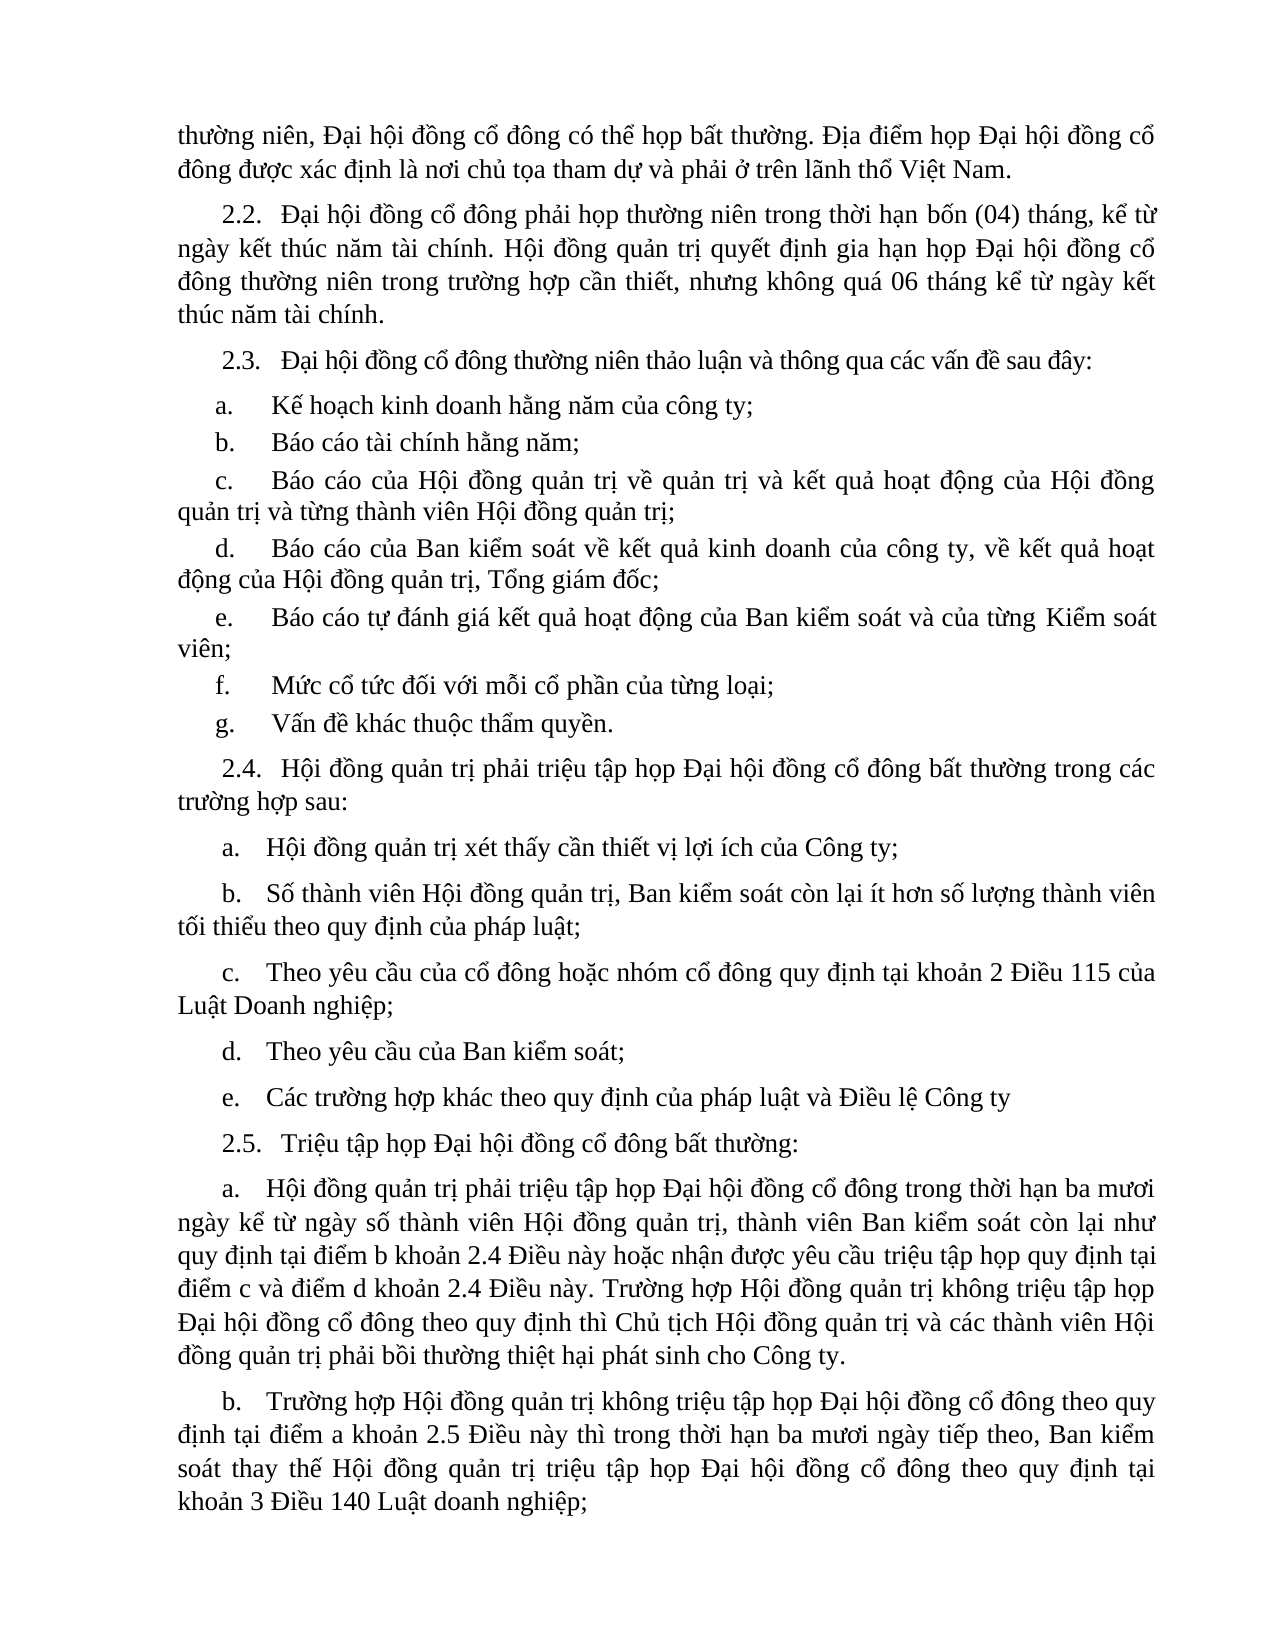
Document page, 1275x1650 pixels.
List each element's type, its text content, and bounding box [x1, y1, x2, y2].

list Theo yêu cầu của Ban kiểm soát; [177, 1034, 1157, 1067]
list Trường hợp Hội đồng quản trị không triệu tập họp Đại hội đồng cổ đông theo quy định tại điểm a khoản 2.5 Điều này thì trong thời hạn ba mươi ngày tiếp theo, Ban kiểm soát thay thế Hội đồng quản trị triệu tập họp Đại hội đồng cổ đông theo quy định tại khoản 3 Điều 140 Luật doanh nghiệp; [177, 1384, 1157, 1517]
list Báo cáo của Ban kiểm soát về kết quả kinh doanh của công ty, về kết quả hoạt động của Hội đồng quản trị, Tổng giám đốc; [177, 532, 1157, 594]
list Vấn đề khác thuộc thẩm quyền. [177, 707, 1157, 738]
list Báo cáo tự đánh giá kết quả hoạt động của Ban kiểm soát và của từng Kiểm soát viên; [177, 601, 1157, 663]
list Mức cổ tức đối với mỗi cổ phần của từng loại; [177, 669, 1157, 701]
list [177, 118, 1157, 185]
list Đại hội đồng cổ đông phải họp thường niên trong thời hạn bốn (04) tháng, kể từ ngày kết thúc năm tài chính. Hội đồng quản trị quyết định gia hạn họp Đại hội đồng cổ đông thường niên trong trường hợp cần thiết, nhưng không quá 06 tháng kể từ ngày kết thúc năm tài chính. [177, 197, 1157, 331]
list Theo yêu cầu của cổ đông hoặc nhóm cổ đông quy định tại khoản 2 Điều 115 của Luật Doanh nghiệp; [177, 954, 1157, 1021]
list Hội đồng quản trị xét thấy cần thiết vị lợi ích của Công ty; [177, 829, 1157, 863]
list Báo cáo của Hội đồng quản trị về quản trị và kết quả hoạt động của Hội đồng quản trị và từng thành viên Hội đồng quản trị; [177, 464, 1157, 526]
list Hội đồng quản trị phải triệu tập họp Đại hội đồng cổ đông trong thời hạn ba mươi ngày kể từ ngày số thành viên Hội đồng quản trị, thành viên Ban kiểm soát còn lại như quy định tại điểm b khoản 2.4 Điều này hoặc nhận được yêu cầu triệu tập họp quy định tại điểm c và điểm d khoản 2.4 Điều này. Trường hợp Hội đồng quản trị không triệu tập họp Đại hội đồng cổ đông theo quy định thì Chủ tịch Hội đồng quản trị và các thành viên Hội đồng quản trị phải bồi thường thiệt hại phát sinh cho Công ty. [177, 1171, 1157, 1371]
list Hội đồng quản trị phải triệu tập họp Đại hội đồng cổ đông bất thường trong các trường hợp sau: [177, 750, 1157, 817]
list Triệu tập họp Đại hội đồng cổ đông bất thường: [177, 1125, 1157, 1159]
list Kế hoạch kinh doanh hằng năm của công ty; [177, 389, 1157, 420]
list Các trường hợp khác theo quy định của pháp luật và Điều lệ Công ty [177, 1079, 1157, 1113]
list Số thành viên Hội đồng quản trị, Ban kiểm soát còn lại ít hơn số lượng thành viên tối thiểu theo quy định của pháp luật; [177, 875, 1157, 942]
list Đại hội đồng cổ đông thường niên thảo luận và thông qua các vấn đề sau đây: [177, 343, 1157, 376]
list Báo cáo tài chính hằng năm; [177, 426, 1157, 457]
